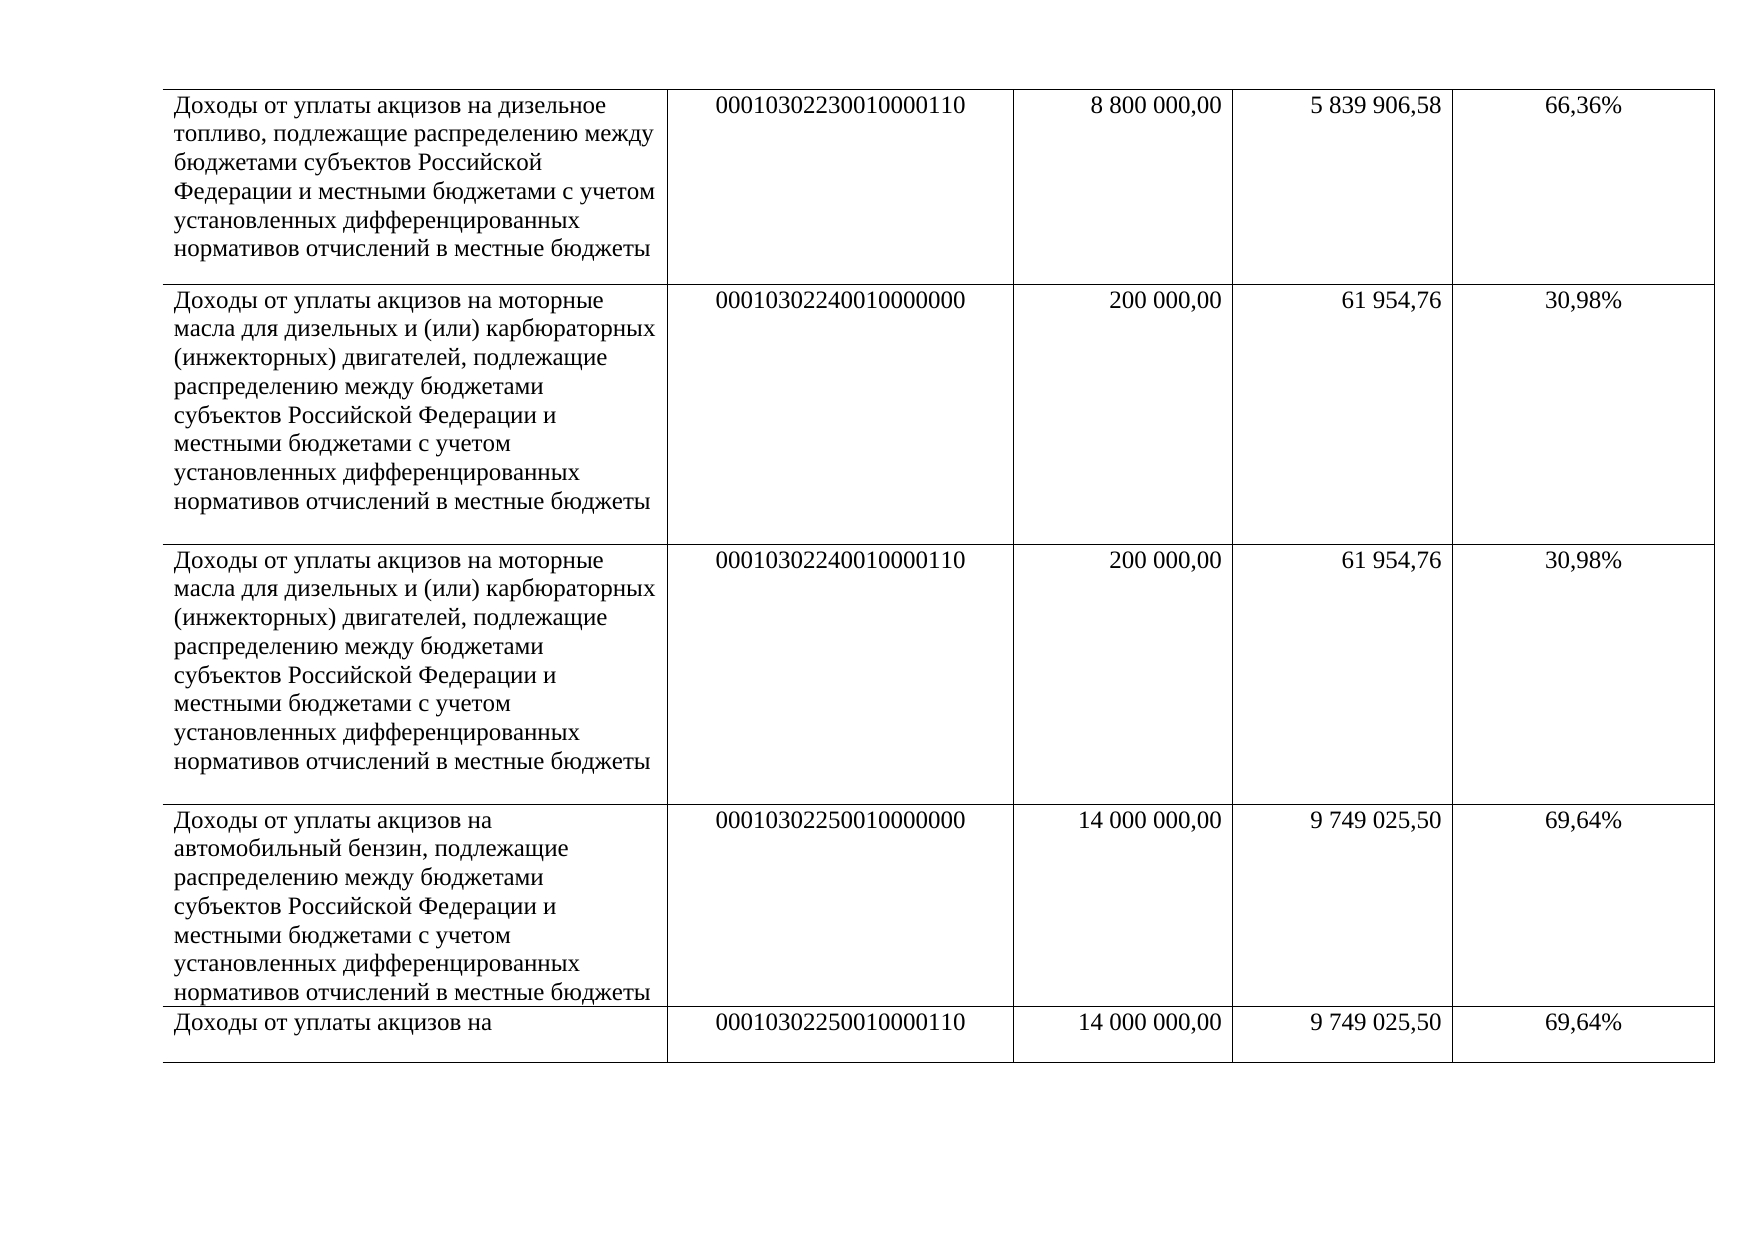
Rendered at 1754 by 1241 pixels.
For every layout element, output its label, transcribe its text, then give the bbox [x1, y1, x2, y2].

table_cell 61 954,76 [1233, 545, 1452, 804]
table_cell Доходы от уплаты акцизов на моторные масла для дизельных и (или) карбюраторных (инжекторных) двигателей, подлежащие распределению между бюджетами субъектов Российской Федерации и местными бюджетами с учетом установленных дифференцированных нормативов отчислений в местные бюджеты [163, 285, 667, 544]
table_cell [163, 90, 667, 284]
table_cell 200 000,00 [1014, 545, 1232, 804]
table_cell 9 749 025,50 [1233, 805, 1452, 1006]
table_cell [668, 1007, 1013, 1062]
table_cell 00010302240010000000 [668, 285, 1013, 544]
table_cell 14 000 000,00 [1014, 805, 1232, 1006]
table_cell 00010302230010000110 [668, 90, 1013, 284]
table_cell 9 749 025,50 [1233, 1007, 1452, 1062]
table_cell 66,36% [1453, 90, 1714, 284]
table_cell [163, 1007, 667, 1062]
table_cell 200 000,00 [1014, 285, 1232, 544]
table_cell 69,64% [1453, 805, 1714, 1006]
table_cell Доходы от уплаты акцизов на моторные масла для дизельных и (или) карбюраторных (инжекторных) двигателей, подлежащие распределению между бюджетами субъектов Российской Федерации и местными бюджетами с учетом установленных дифференцированных нормативов отчислений в местные бюджеты [163, 545, 667, 804]
table_cell 61 954,76 [1233, 285, 1452, 544]
table_cell 14 000 000,00 [1014, 1007, 1232, 1062]
table_cell 8 800 000,00 [1014, 90, 1232, 284]
table_cell 5 839 906,58 [1233, 90, 1452, 284]
table_cell 30,98% [1453, 285, 1714, 544]
table_cell 00010302240010000110 [668, 545, 1013, 804]
table_cell 00010302250010000000 [668, 805, 1013, 1006]
table_cell 30,98% [1453, 545, 1714, 804]
table_cell 69,64% [1453, 1007, 1714, 1062]
